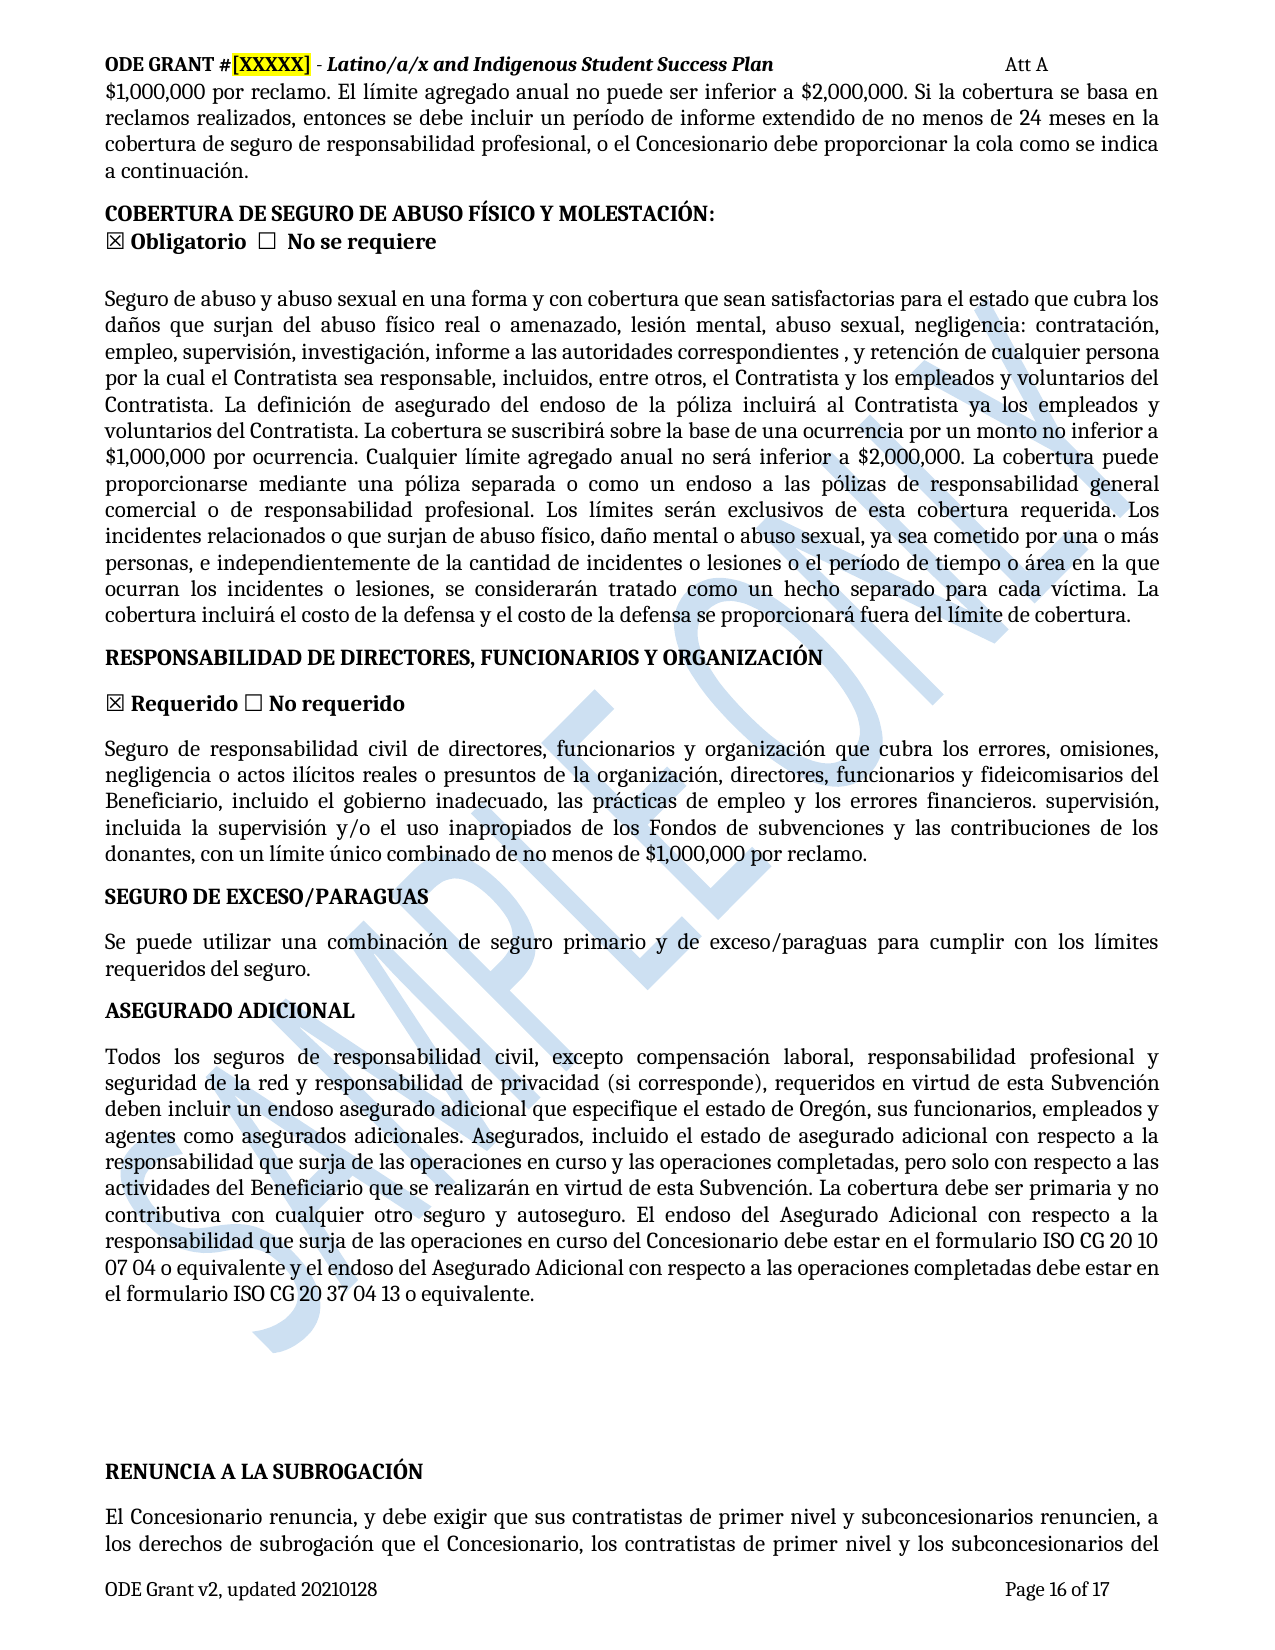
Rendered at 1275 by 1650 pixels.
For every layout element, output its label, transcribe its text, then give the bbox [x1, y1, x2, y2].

text ☒ Obligatorio ☐ No se requiere [105, 229, 1101, 255]
text Seguro de responsabilidad civil de directores, funcionarios y organización que cubra los errores, omisiones, negligencia o actos ilícitos reales o presuntos de la organización, directores, funcionarios y fideicomisarios del Beneficiario, incluido el gobierno inadecuado, las prácticas de empleo y los errores financieros. supervisión, incluida la supervisión y/o el uso inapropiados de los Fondos de subvenciones y las contribuciones de los donantes, con un límite único combinado de no menos de $1,000,000 por reclamo. [105, 735, 1161, 867]
text Todos los seguros de responsabilidad civil, excepto compensación laboral, responsabilidad profesional y seguridad de la red y responsabilidad de privacidad (si corresponde), requeridos en virtud de esta Subvención deben incluir un endoso asegurado adicional que especifique el estado de Oregón, sus funcionarios, empleados y agentes como asegurados adicionales. Asegurados, incluido el estado de asegurado adicional con respecto a la responsabilidad que surja de las operaciones en curso y las operaciones completadas, pero solo con respecto a las actividades del Beneficiario que se realizarán en virtud de esta Subvención. La cobertura debe ser primaria y no contributiva con cualquier otro seguro y autoseguro. El endoso del Asegurado Adicional con respecto a la responsabilidad que surja de las operaciones en curso del Concesionario debe estar en el formulario ISO CG 20 10 07 04 o equivalente y el endoso del Asegurado Adicional con respecto a las operaciones completadas debe estar en el formulario ISO CG 20 37 04 13 o equivalente. [105, 1043, 1161, 1307]
text Seguro de abuso y abuso sexual en una forma y con cobertura que sean satisfactorias para el estado que cubra los daños que surjan del abuso físico real o amenazado, lesión mental, abuso sexual, negligencia: contratación, empleo, supervisión, investigación, informe a las autoridades correspondientes , y retención de cualquier persona por la cual el Contratista sea responsable, incluidos, entre otros, el Contratista y los empleados y voluntarios del Contratista. La definición de asegurado del endoso de la póliza incluirá al Contratista ya los empleados y voluntarios del Contratista. La cobertura se suscribirá sobre la base de una ocurrencia por un monto no inferior a $1,000,000 por ocurrencia. Cualquier límite agregado anual no será inferior a $2,000,000. La cobertura puede proporcionarse mediante una póliza separada o como un endoso a las pólizas de responsabilidad general comercial o de responsabilidad profesional. Los límites serán exclusivos de esta cobertura requerida. Los incidentes relacionados o que surjan de abuso físico, daño mental o abuso sexual, ya sea cometido por una o más personas, e independientemente de la cantidad de incidentes o lesiones o el período de tiempo o área en la que ocurran los incidentes o lesiones, se considerarán tratado como un hecho separado para cada víctima. La cobertura incluirá el costo de la defensa y el costo de la defensa se proporcionará fuera del límite de cobertura. [105, 286, 1161, 628]
text RESPONSABILIDAD DE DIRECTORES, FUNCIONARIOS Y ORGANIZACIÓN [105, 645, 1161, 672]
text SEGURO DE EXCESO/PARAGUAS [105, 884, 1161, 910]
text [105, 1504, 1161, 1557]
text ☒ Requerido ☐ No requerido [105, 690, 1161, 717]
text RENUNCIA A LA SUBROGACIÓN [105, 1459, 1161, 1485]
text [105, 78, 1161, 184]
text COBERTURA DE SEGURO DE ABUSO FÍSICO Y MOLESTACIÓN: [105, 201, 1161, 227]
text Se puede utilizar una combinación de seguro primario y de exceso/paraguas para cumplir con los límites requeridos del seguro. [105, 929, 1161, 982]
text ASEGURADO ADICIONAL [105, 998, 1161, 1025]
